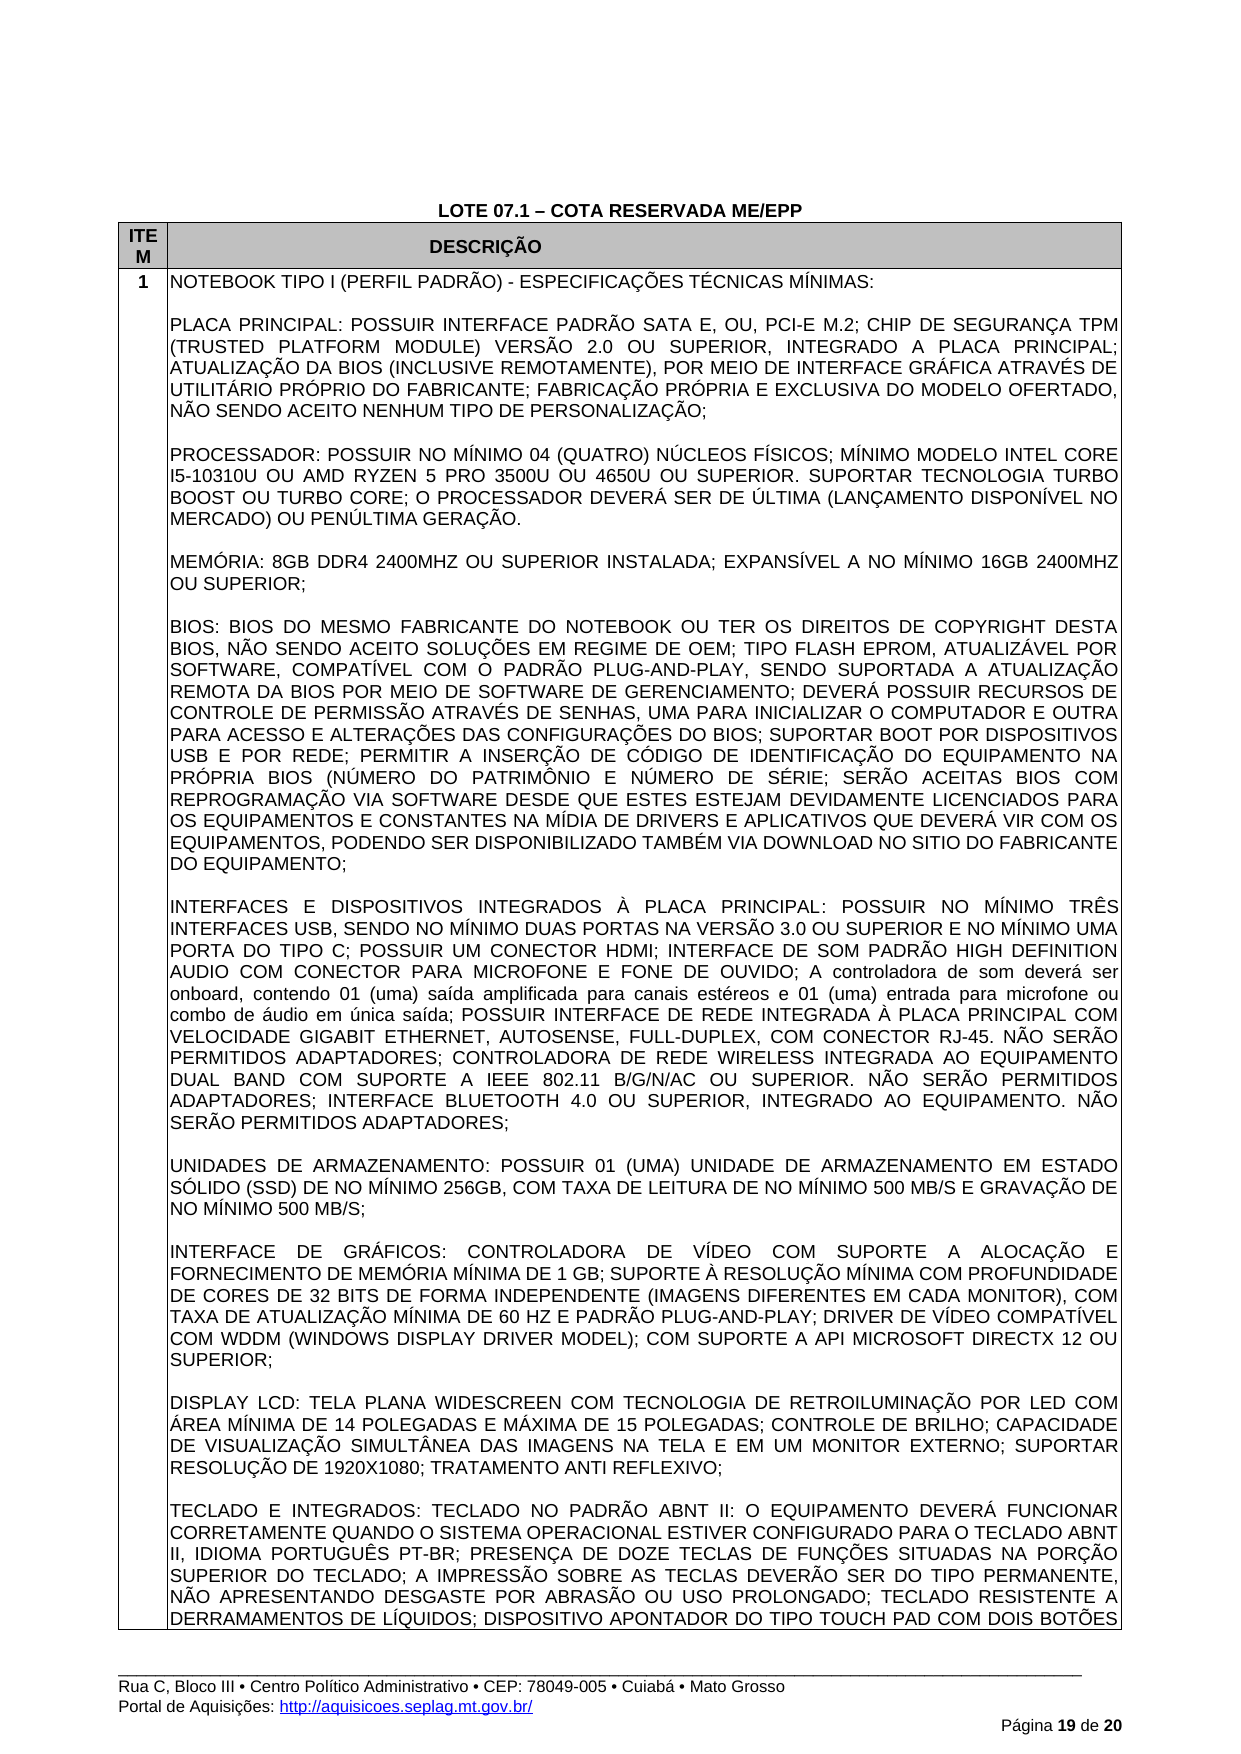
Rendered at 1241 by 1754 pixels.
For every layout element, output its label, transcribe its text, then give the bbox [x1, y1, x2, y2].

table_cell 1 [119, 269, 167, 1629]
table_header ITEM [119, 223, 167, 268]
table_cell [168, 269, 1121, 1629]
table_header DESCRIÇÃO [168, 223, 1121, 268]
text LOTE 07.1 – COTA RESERVADA ME/EPP [118, 200, 1122, 222]
